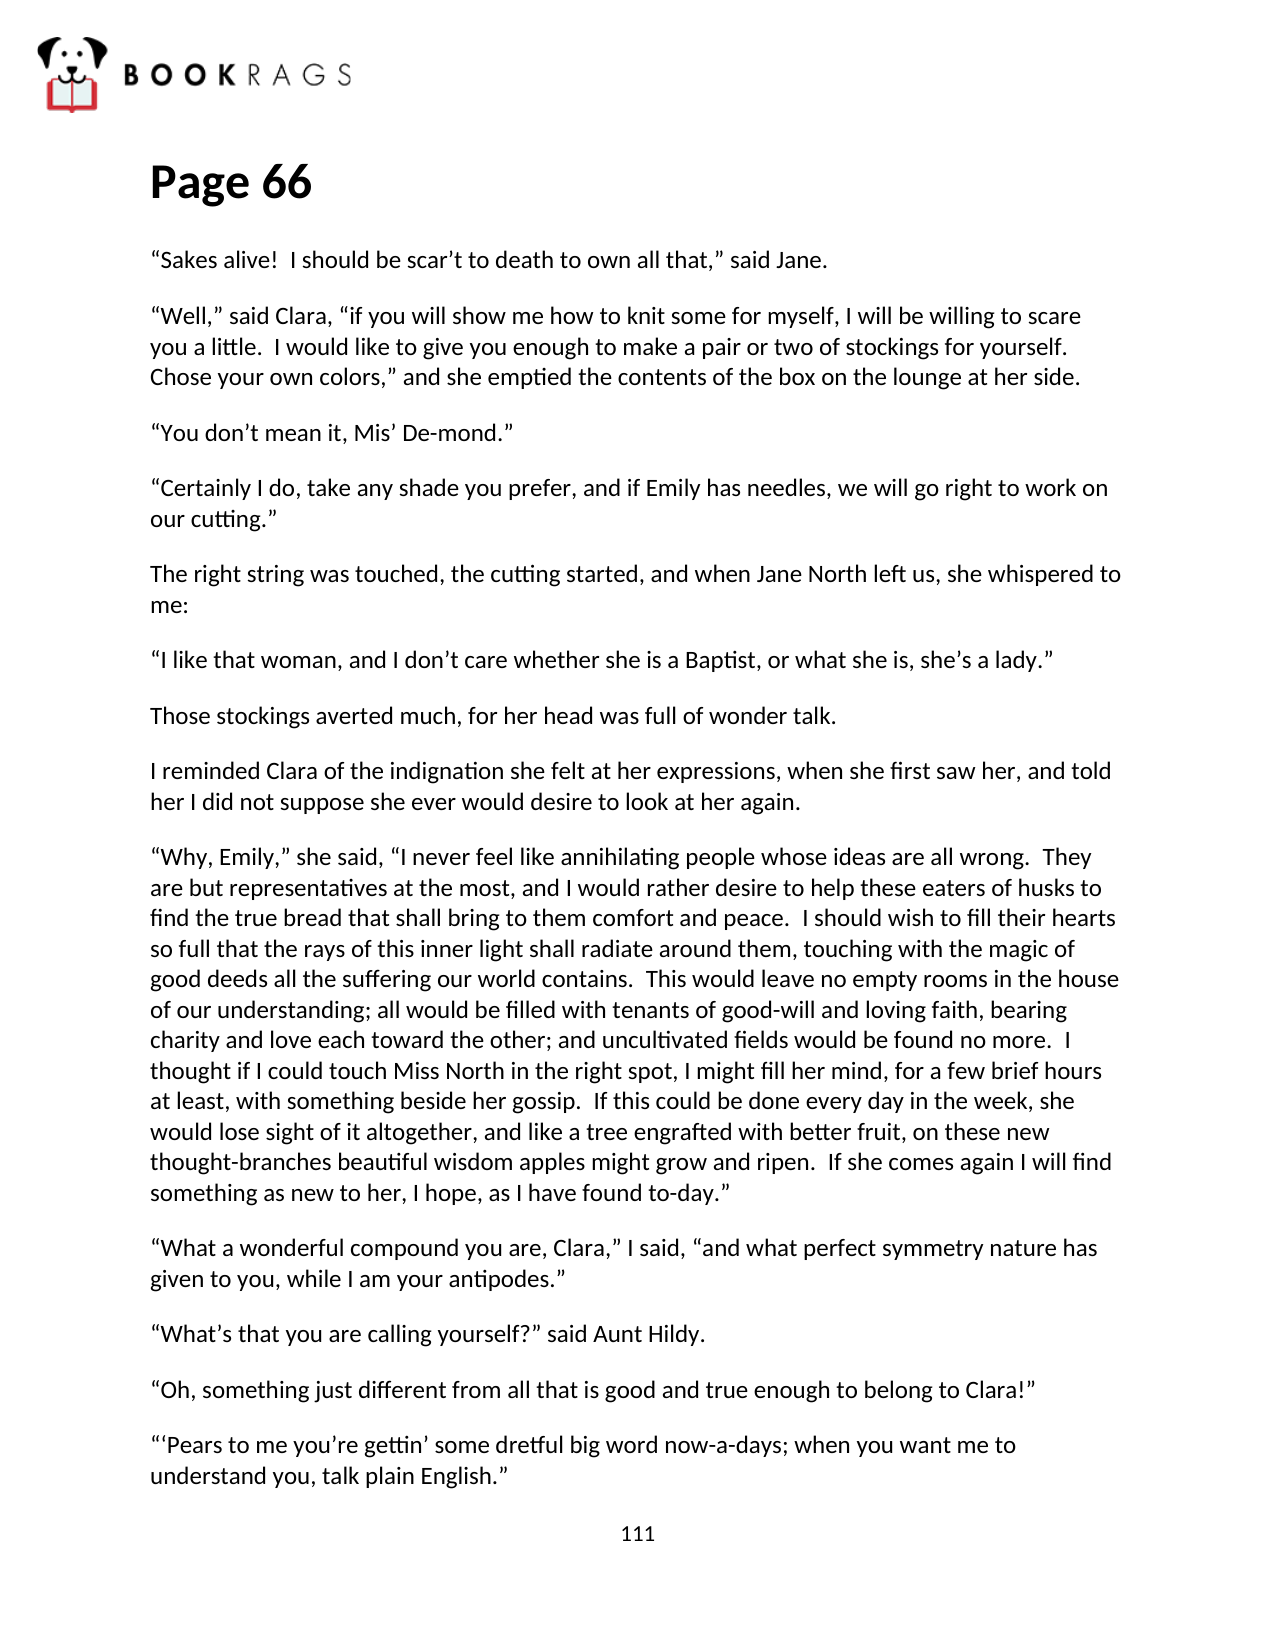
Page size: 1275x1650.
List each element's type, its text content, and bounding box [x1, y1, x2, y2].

text “Why, Emily,” she said, “I never feel like annihilating people whose ideas are all wrong. They are but representatives at the most, and I would rather desire to help these eaters of husks to find the true bread that shall bring to them comfort and peace. I should wish to fill their hearts so full that the rays of this inner light shall radiate around them, touching with the magic of good deeds all the suffering our world contains. This would leave no empty rooms in the house of our understanding; all would be filled with tenants of good-will and loving faith, bearing charity and love each toward the other; and uncultivated fields would be found no more. I thought if I could touch Miss North in the right spot, I might fill her mind, for a few brief hours at least, with something beside her gossip. If this could be done every day in the week, she would lose sight of it altogether, and like a tree engrafted with better fruit, on these new thought-branches beautiful wisdom apples might grow and ripen. If she comes again I will find something as new to her, I hope, as I have found to-day.” [150, 841, 1125, 1208]
text Page 66 [150, 150, 1125, 211]
text “Sakes alive! I should be scar’t to death to own all that,” said Jane. [150, 244, 1125, 275]
text Those stockings averted much, for her head was full of wonder talk. [150, 700, 1125, 730]
text “‘Pears to me you’re gettin’ some dretful big word now-a-days; when you want me to understand you, talk plain English.” [150, 1430, 1125, 1491]
text “What’s that you are calling yourself?” said Aunt Hildy. [150, 1319, 1125, 1349]
text The right string was touched, the cutting started, and when Jane North left us, she whispered to me: [150, 558, 1125, 619]
picture [37, 37, 351, 113]
text “You don’t mean it, Mis’ De-mond.” [150, 417, 1125, 447]
text “I like that woman, and I don’t care whether she is a Baptist, or what she is, she’s a lady.” [150, 644, 1125, 675]
text “Certainly I do, take any shade you prefer, and if Emily has needles, we will go right to work on our cutting.” [150, 472, 1125, 533]
text “Well,” said Clara, “if you will show me how to knit some for myself, I will be willing to scare you a little. I would like to give you enough to make a pair or two of stockings for yourself. Chose your own colors,” and she emptied the contents of the box on the lounge at her side. [150, 300, 1125, 392]
text “Oh, something just different from all that is good and true enough to belong to Clara!” [150, 1374, 1125, 1405]
text “What a wonderful compound you are, Clara,” I said, “and what perfect symmetry nature has given to you, while I am your antipodes.” [150, 1233, 1125, 1294]
text I reminded Clara of the indignation she felt at her expressions, when she first saw her, and told her I did not suppose she ever would desire to look at her again. [150, 755, 1125, 816]
